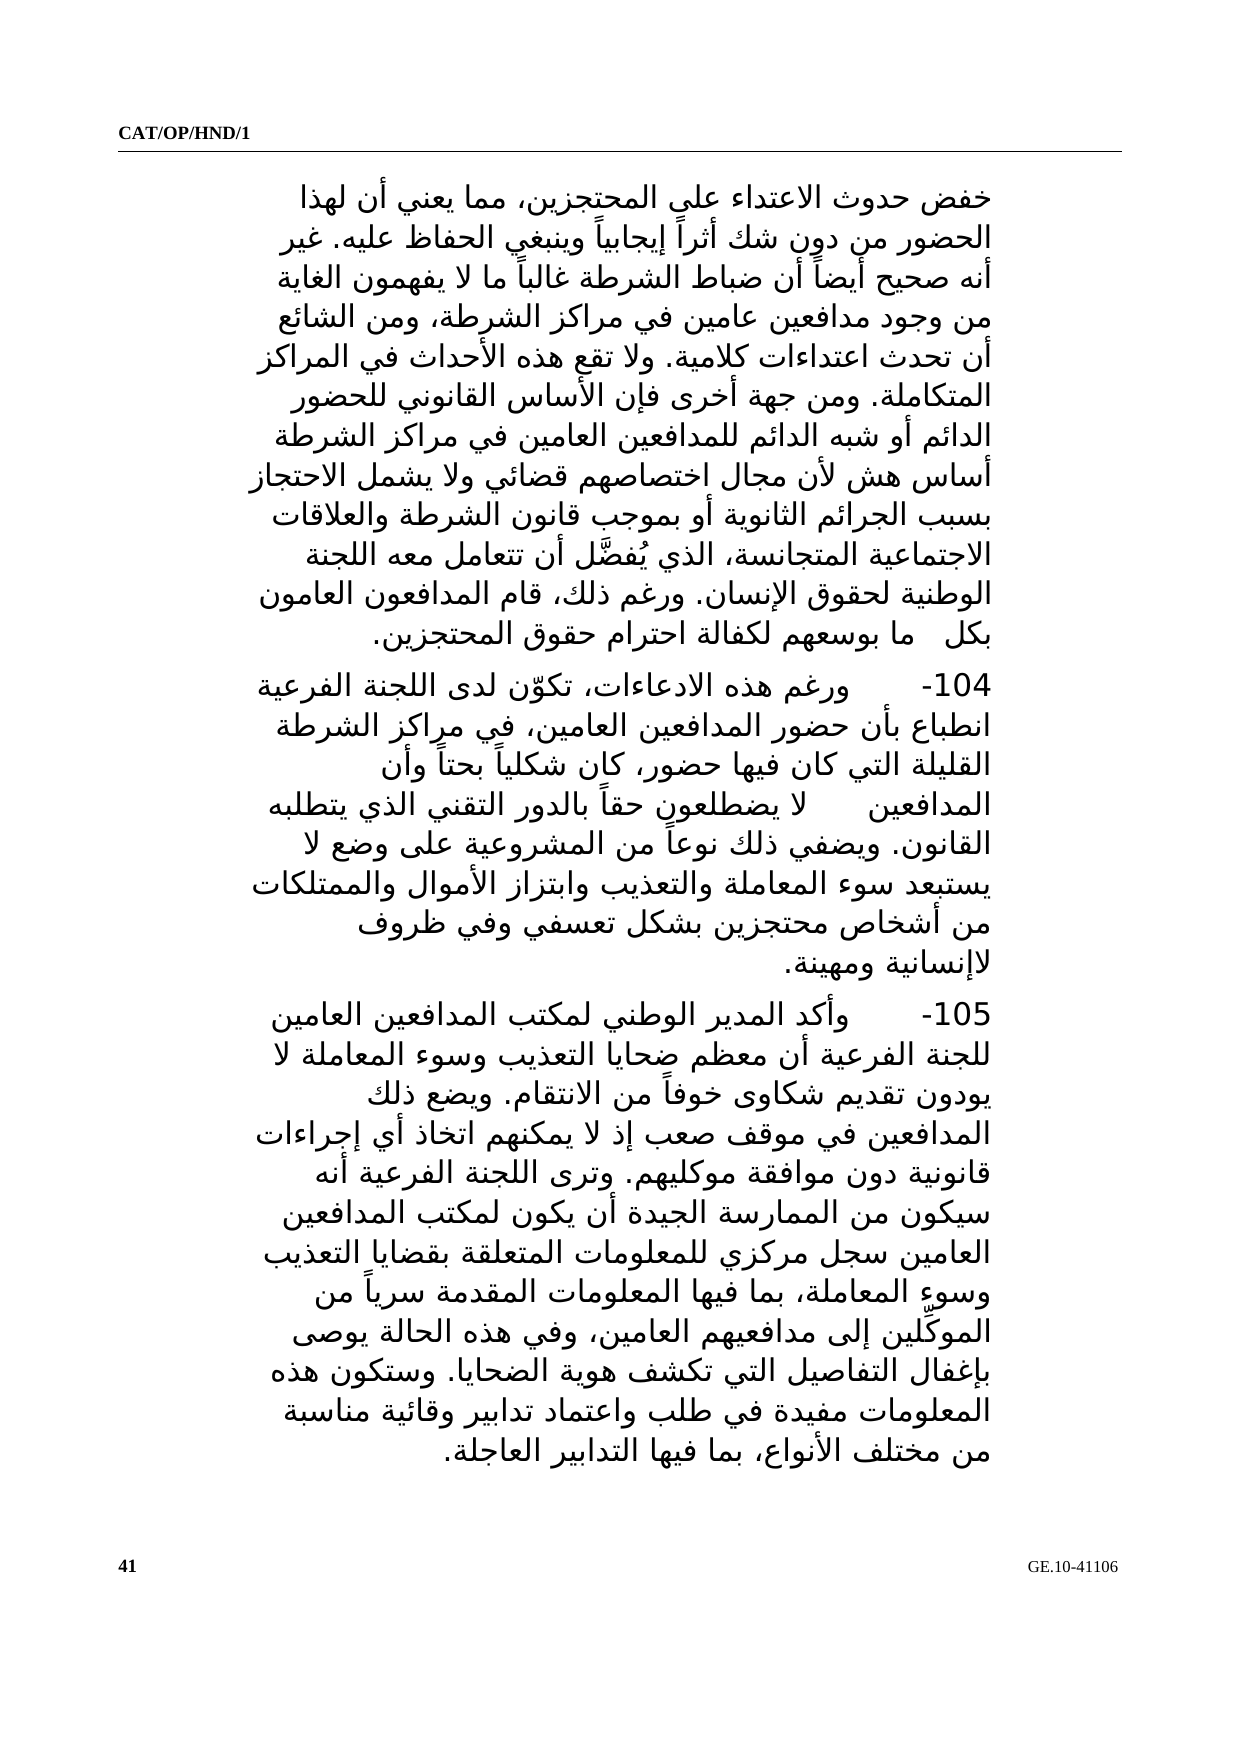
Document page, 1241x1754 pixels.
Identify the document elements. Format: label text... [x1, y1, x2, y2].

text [248, 177, 992, 652]
text 104- ورغم هذه الادعاءات، تكوّن لدى اللجنة الفرعية انطباع بأن حضور المدافعين العامين، في مراكز الشرطة القليلة التي كان فيها حضور، كان شكلياً بحتاً وأن المدافعين لا يضطلعون حقاً بالدور التقني الذي يتطلبه القانون. ويضفي ذلك نوعاً من المشروعية على وضع لا يستبعد سوء المعاملة والتعذيب وابتزاز الأموال والممتلكات من أشخاص محتجزين بشكل تعسفي وفي ظروف لاإنسانية ومهينة. [248, 665, 992, 981]
text 105- وأكد المدير الوطني لمكتب المدافعين العامين للجنة الفرعية أن معظم ضحايا التعذيب وسوء المعاملة لا يودون تقديم شكاوى خوفاً من الانتقام. ويضع ذلك المدافعين في موقف صعب إذ لا يمكنهم اتخاذ أي إجراءات قانونية دون موافقة موكليهم. وترى اللجنة الفرعية أنه سيكون من الممارسة الجيدة أن يكون لمكتب المدافعين العامين سجل مركزي للمعلومات المتعلقة بقضايا التعذيب وسوء المعاملة، بما فيها المعلومات المقدمة سرياً من الموكِّلين إلى مدافعيهم العامين، وفي هذه الحالة يوصى بإغفال التفاصيل التي تكشف هوية الضحايا. وستكون هذه المعلومات مفيدة في طلب واعتماد تدابير وقائية مناسبة من مختلف الأنواع، بما فيها التدابير العاجلة. [248, 994, 992, 1469]
